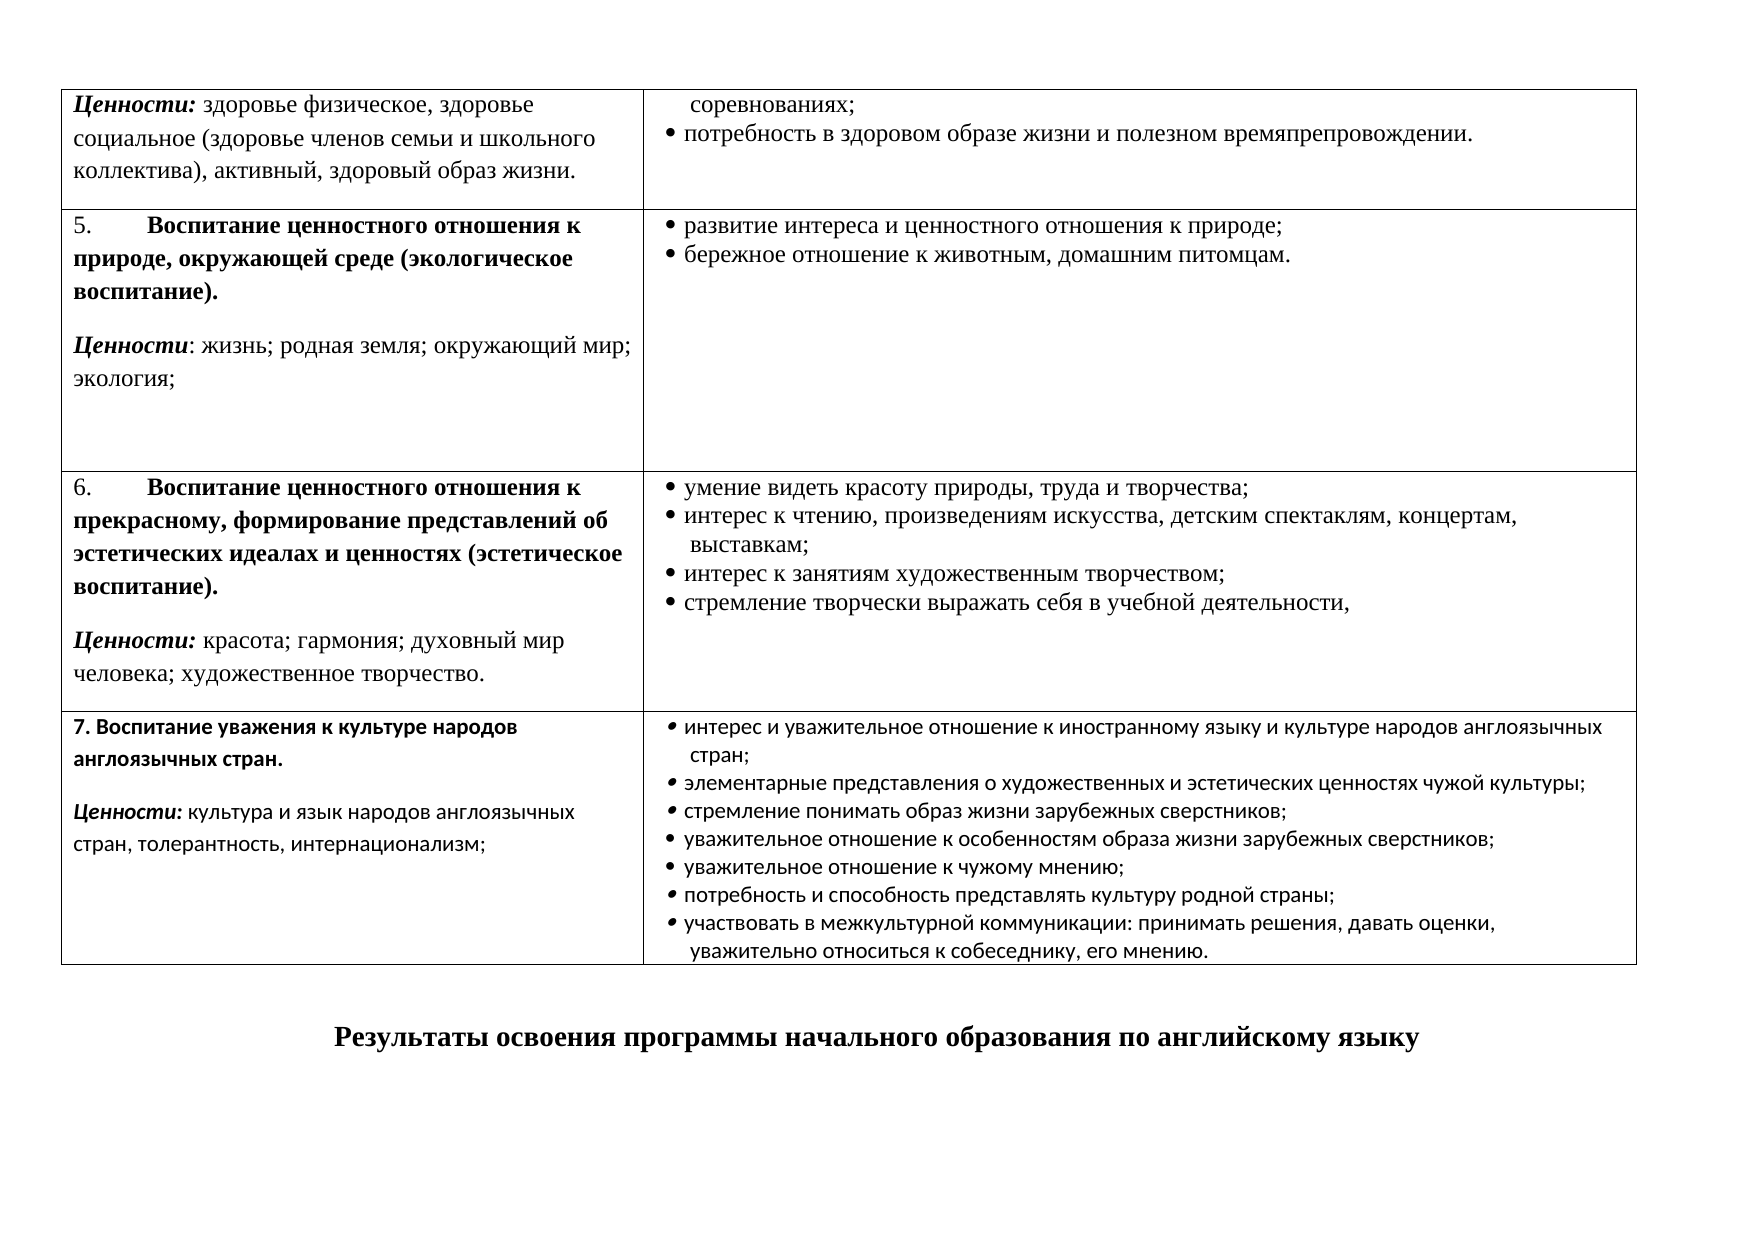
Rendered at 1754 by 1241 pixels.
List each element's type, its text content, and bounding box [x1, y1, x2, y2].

table_cell умение видеть красоту природы, труда и творчества; интерес к чтению, произведениям искусства, детским спектаклям, концертам, выставкам; интерес к занятиям художественным творчеством; стремление творчески выражать себя в учебной деятельности, [644, 472, 1636, 711]
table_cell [644, 90, 1636, 209]
table_cell 7. Воспитание уважения к культуре народов англоязычных стран. Ценности: культура и язык народов англоязычных стран, толерантность, интернационализм; [62, 712, 643, 964]
text Результаты освоения программы начального образования по английскому языку [118, 1019, 1636, 1053]
table_cell 6. Воспитание ценностного отношения к прекрасному, формирование представлений об эстетических идеалах и ценностях (эстетическое воспитание). Ценности: красота; гармония; духовный мир человека; художественное творчество. [62, 472, 643, 711]
table_cell развитие интереса и ценностного отношения к природе; бережное отношение к животным, домашним питомцам. [644, 210, 1636, 471]
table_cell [62, 90, 643, 209]
table_cell интерес и уважительное отношение к иностранному языку и культуре народов англоязычных стран; элементарные представления о художественных и эстетических ценностях чужой культуры; стремление понимать образ жизни зарубежных сверстников; уважительное отношение к особенностям образа жизни зарубежных сверстников; уважительное отношение к чужому мнению; потребность и способность представлять культуру родной страны; участвовать в межкультурной коммуникации: принимать решения, давать оценки, уважительно относиться к собеседнику, его мнению. [644, 712, 1636, 964]
table_cell 5. Воспитание ценностного отношения к природе, окружающей среде (экологическое воспитание). Ценности: жизнь; родная земля; окружающий мир; экология; [62, 210, 643, 471]
